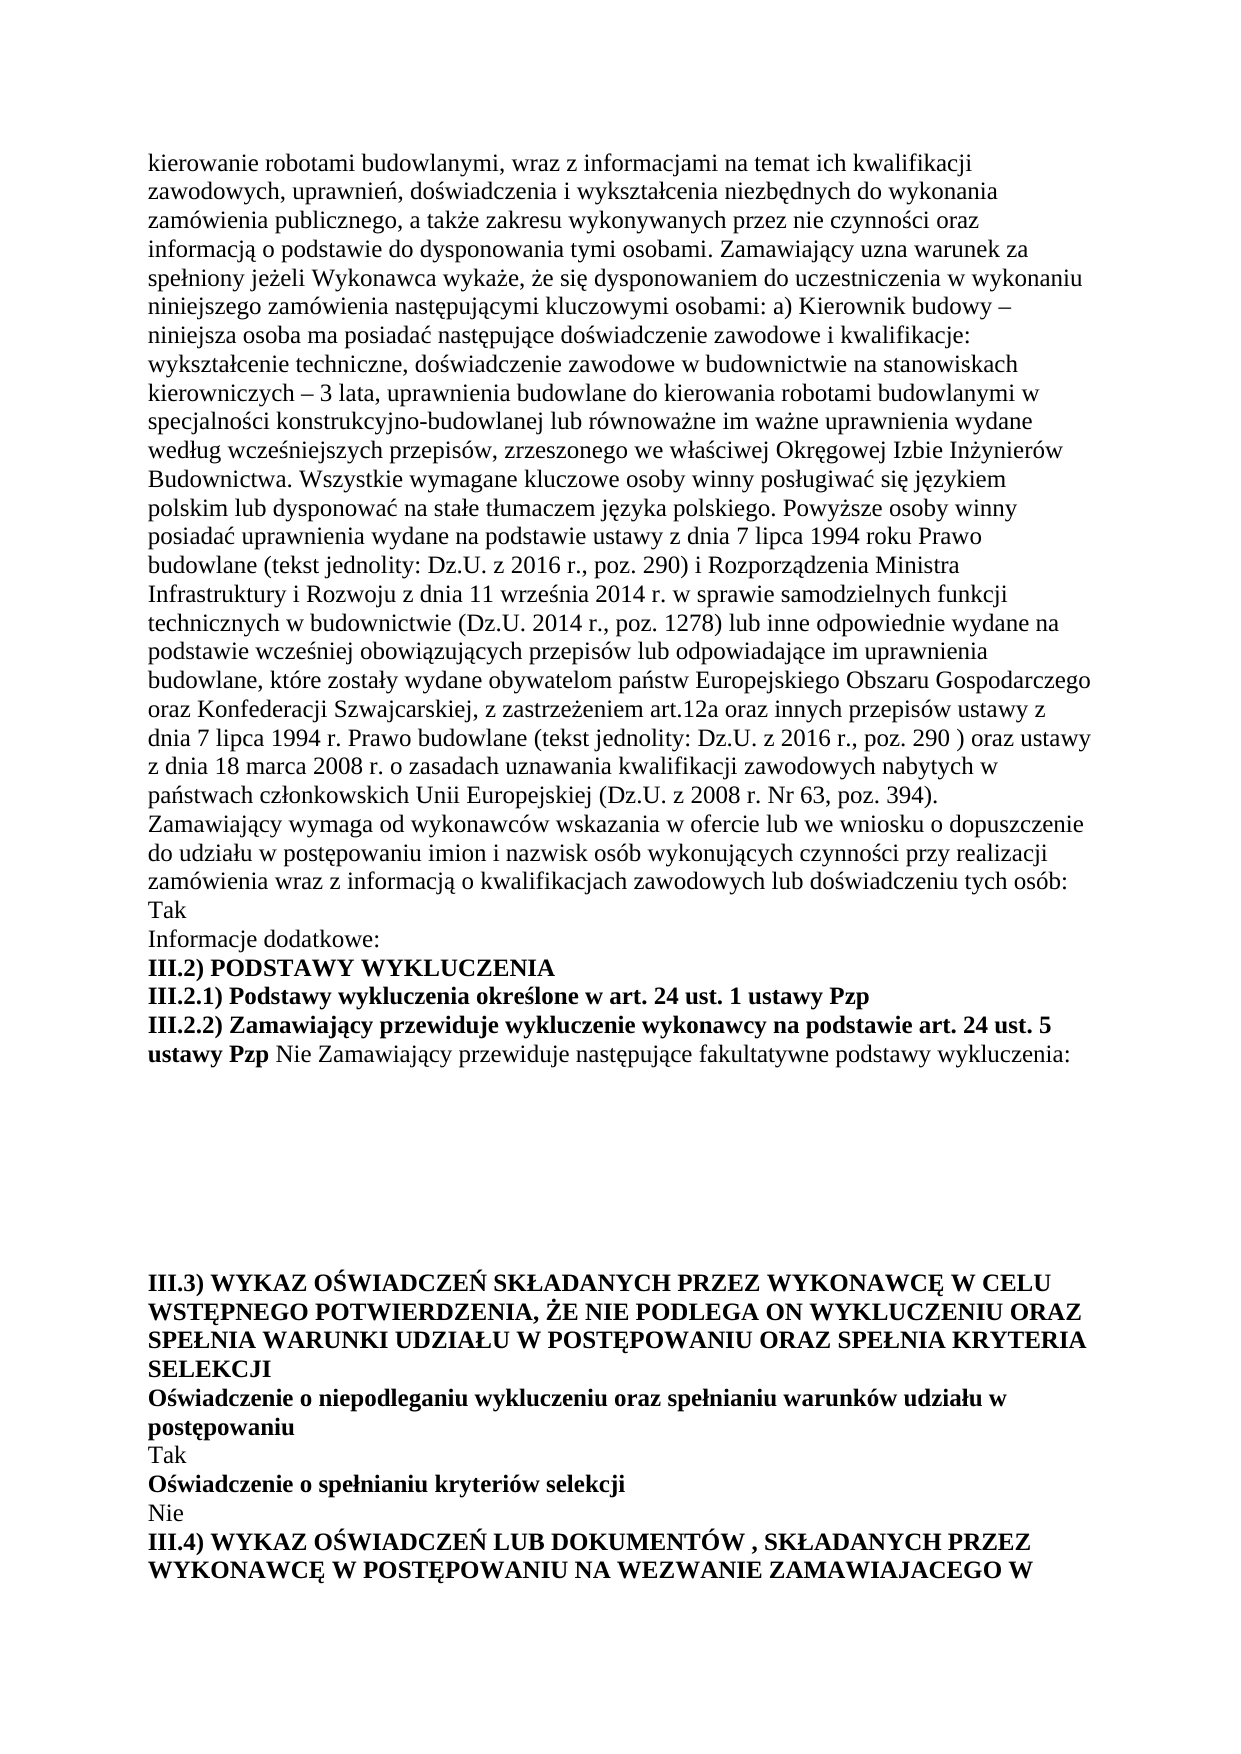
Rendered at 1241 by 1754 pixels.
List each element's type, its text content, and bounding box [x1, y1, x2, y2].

text Oświadczenie o niepodleganiu wykluczeniu oraz spełnianiu warunków udziału w postępowaniu Tak Oświadczenie o spełnianiu kryteriów selekcji Nie [148, 1383, 1093, 1527]
text III.2) PODSTAWY WYKLUCZENIA [148, 953, 1093, 981]
text III.2.1) Podstawy wykluczenia określone w art. 24 ust. 1 ustawy Pzp III.2.2) Zamawiający przewiduje wykluczenie wykonawcy na podstawie art. 24 ust. 5 ustawy Pzp Nie Zamawiający przewiduje następujące fakultatywne podstawy wykluczenia: [148, 981, 1093, 1268]
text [148, 1527, 1093, 1584]
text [148, 148, 1093, 953]
text III.3) WYKAZ OŚWIADCZEŃ SKŁADANYCH PRZEZ WYKONAWCĘ W CELU WSTĘPNEGO POTWIERDZENIA, ŻE NIE PODLEGA ON WYKLUCZENIU ORAZ SPEŁNIA WARUNKI UDZIAŁU W POSTĘPOWANIU ORAZ SPEŁNIA KRYTERIA SELEKCJI [148, 1268, 1093, 1383]
